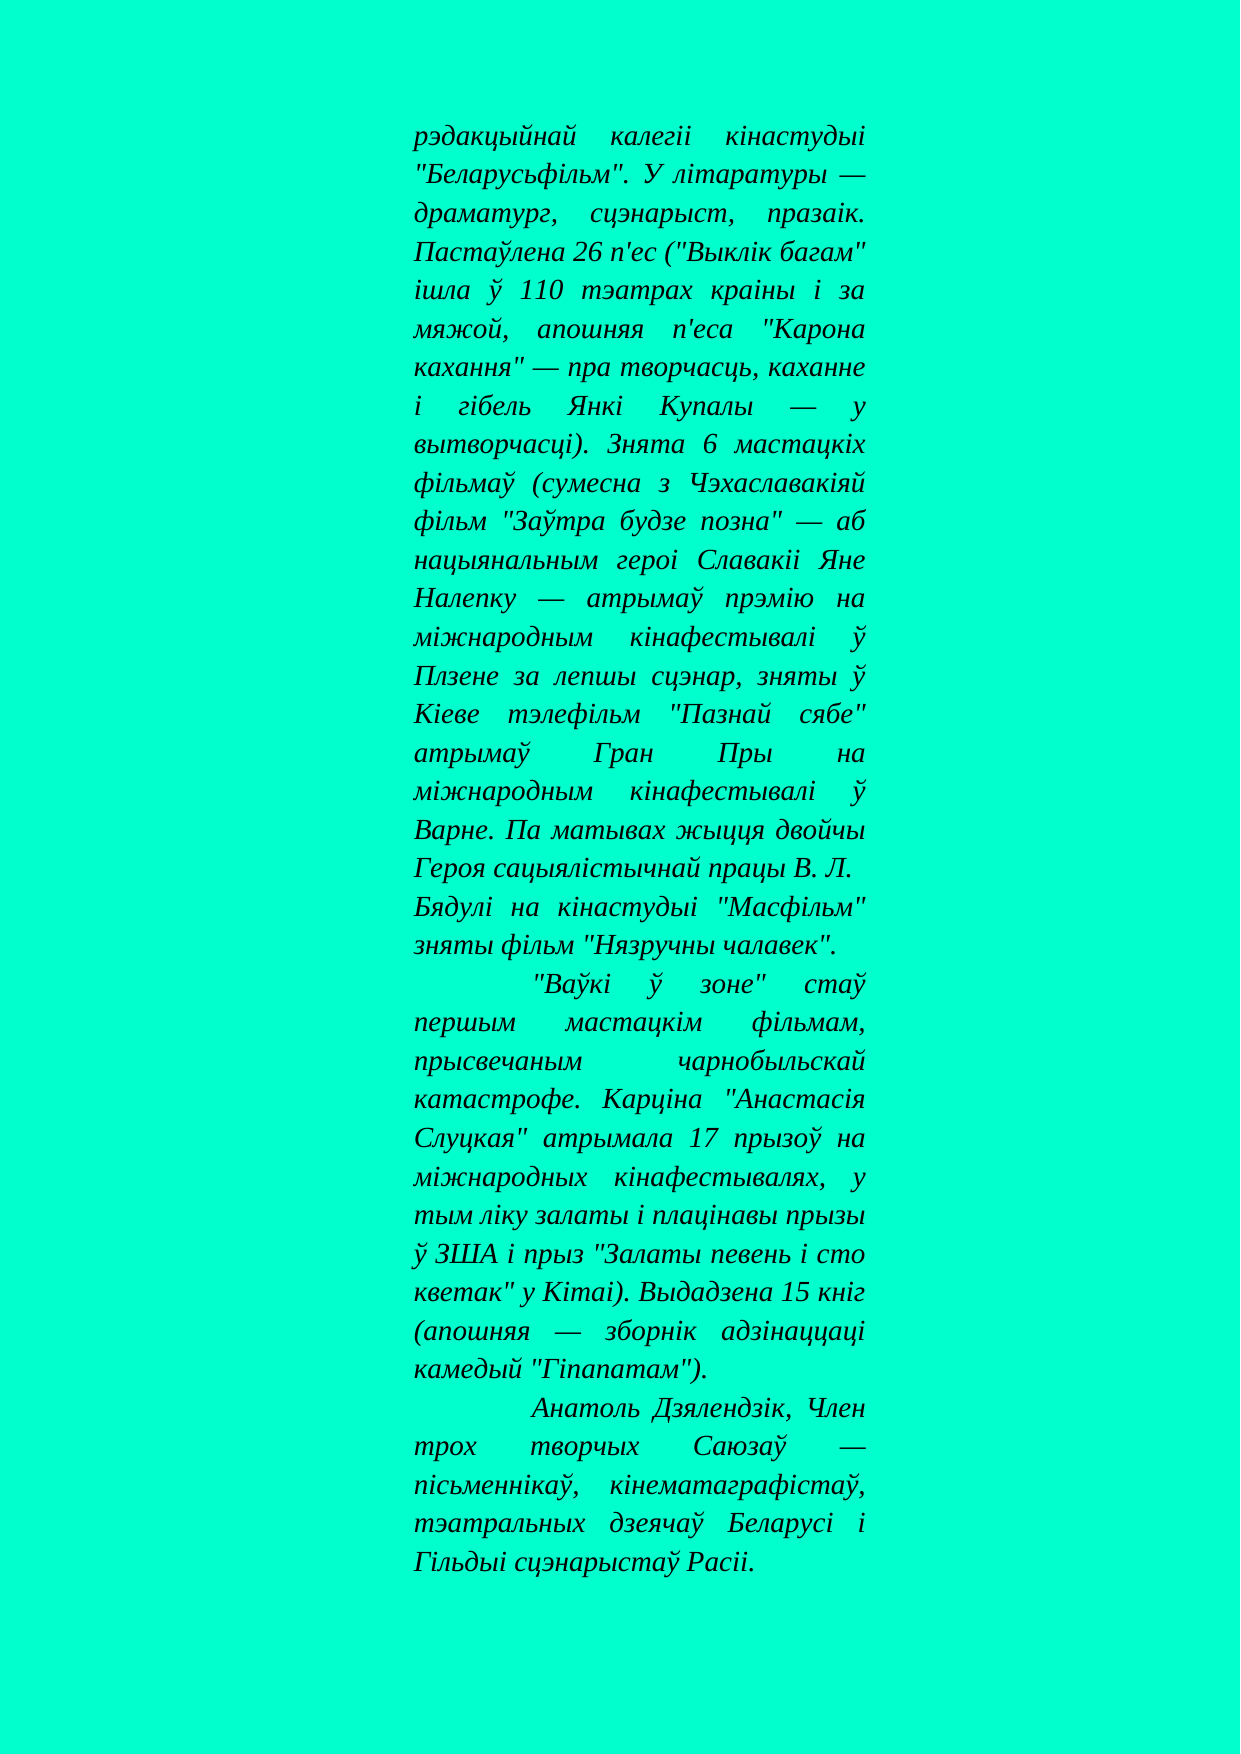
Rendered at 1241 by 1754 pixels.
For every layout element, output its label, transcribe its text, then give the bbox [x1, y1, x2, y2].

text "Ваўкі ў зоне" стаў першым мастацкім фільмам, прысвечаным чарнобыльскай катастрофе. Карціна "Анастасія Слуцкая" атрымала 17 прызоў на міжнародных кінафестывалях, у тым ліку залаты і плацінавы прызы ў ЗША і прыз "Залаты певень і сто кветак" у Кітаі). Выдадзена 15 кніг (апошняя — зборнік адзінаццаці камедый "Гіпапатам"). [413, 966, 866, 1385]
text Анатоль Дзялендзік, Член трох творчых Саюзаў — пісьменнікаў, кінематаграфістаў, тэатральных дзеячаў Беларусі і Гільдыі сцэнарыстаў Расіі. [413, 1390, 866, 1578]
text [413, 118, 866, 961]
